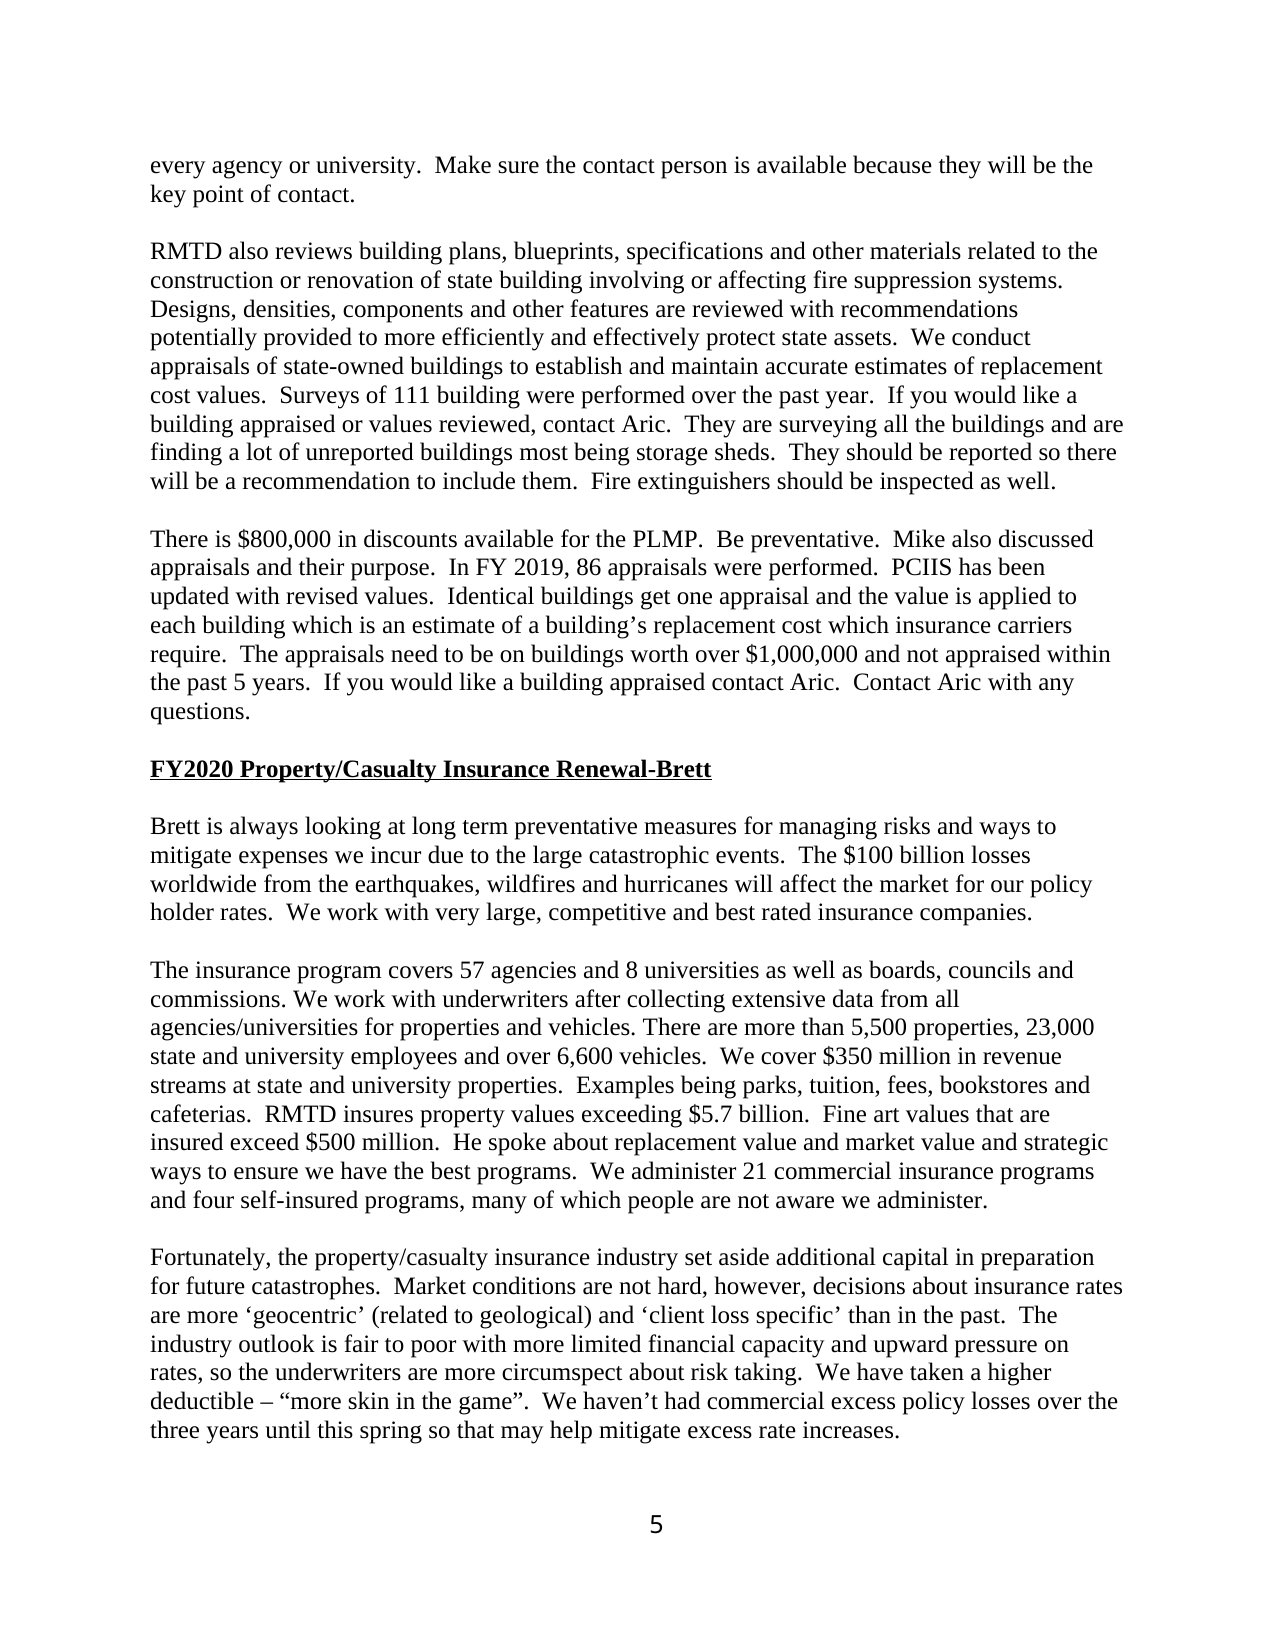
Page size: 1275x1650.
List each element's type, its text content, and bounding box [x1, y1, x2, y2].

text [150, 150, 1125, 207]
text Brett is always looking at long term preventative measures for managing risks and ways to mitigate expenses we incur due to the large catastrophic events. The $100 billion losses worldwide from the earthquakes, wildfires and hurricanes will affect the market for our policy holder rates. We work with very large, competitive and best rated insurance companies. [150, 811, 1125, 926]
text Fortunately, the property/casualty insurance industry set aside additional capital in preparation for future catastrophes. Market conditions are not hard, however, decisions about insurance rates are more ‘geocentric’ (related to geological) and ‘client loss specific’ than in the past. The industry outlook is fair to poor with more limited financial capacity and upward pressure on rates, so the underwriters are more circumspect about risk taking. We have taken a higher deductible – “more skin in the game”. We haven’t had commercial excess policy losses over the three years until this spring so that may help mitigate excess rate increases. [150, 1242, 1125, 1444]
text RMTD also reviews building plans, blueprints, specifications and other materials related to the construction or renovation of state building involving or affecting fire suppression systems. Designs, densities, components and other features are reviewed with recommendations potentially provided to more efficiently and effectively protect state assets. We conduct appraisals of state-owned buildings to establish and maintain accurate estimates of replacement cost values. Surveys of 111 building were performed over the past year. If you would like a building appraised or values reviewed, contact Aric. They are surveying all the buildings and are finding a lot of unreported buildings most being storage sheds. They should be reported so there will be a recommendation to include them. Fire extinguishers should be inspected as well. [150, 236, 1125, 495]
text FY2020 Property/Casualty Insurance Renewal-Brett [150, 754, 1125, 782]
text There is $800,000 in discounts available for the PLMP. Be preventative. Mike also discussed appraisals and their purpose. In FY 2019, 86 appraisals were performed. PCIIS has been updated with revised values. Identical buildings get one appraisal and the value is applied to each building which is an estimate of a building’s replacement cost which insurance carriers require. The appraisals need to be on buildings worth over $1,000,000 and not appraised within the past 5 years. If you would like a building appraised contact Aric. Contact Aric with any questions. [150, 524, 1125, 725]
text The insurance program covers 57 agencies and 8 universities as well as boards, councils and commissions. We work with underwriters after collecting extensive data from all agencies/universities for properties and vehicles. There are more than 5,500 properties, 23,000 state and university employees and over 6,600 vehicles. We cover $350 million in revenue streams at state and university properties. Examples being parks, tuition, fees, bookstores and cafeterias. RMTD insures property values exceeding $5.7 billion. Fine art values that are insured exceed $500 million. He spoke about replacement value and market value and strategic ways to ensure we have the best programs. We administer 21 commercial insurance programs and four self-insured programs, many of which people are not aware we administer. [150, 955, 1125, 1214]
